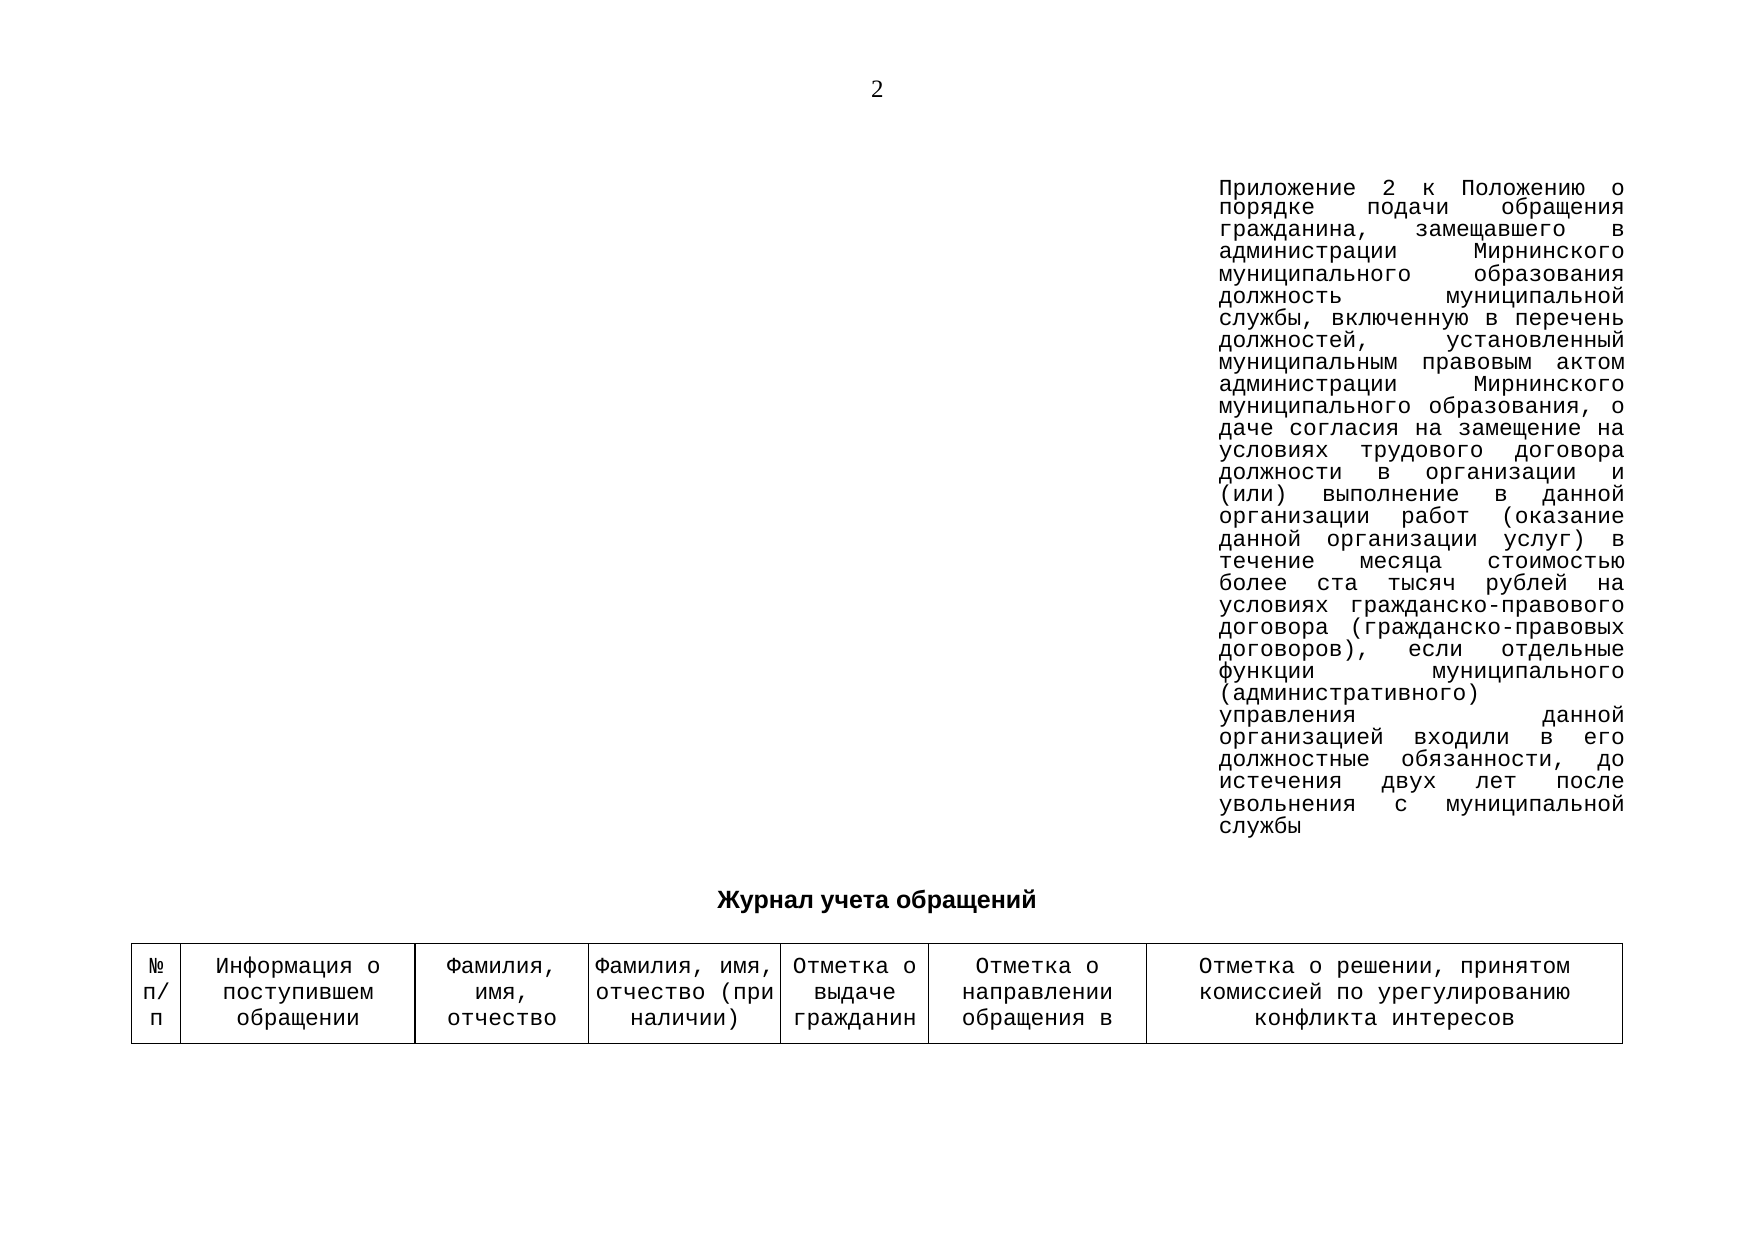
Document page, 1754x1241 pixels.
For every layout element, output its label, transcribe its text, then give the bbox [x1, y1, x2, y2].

table_header № п/п [132, 944, 180, 1043]
table_header Приложение 2 к Положению о порядке подачи обращения гражданина, замещавшего в администрации Мирнинского муниципального образования должность муниципальной службы, включенную в перечень должностей, установленный муниципальным правовым актом администрации Мирнинского муниципального образования, о даче согласия на замещение на условиях трудового договора должности в организации и (или) выполнение в данной организации работ (оказание данной организации услуг) в течение месяца стоимостью более ста тысяч рублей на условиях гражданско-правового договора (гражданско-правовых договоров), если отдельные функции муниципального (административного) управления данной организацией входили в его должностные обязанности, до истечения двух лет после увольнения с муниципальной службы [1207, 178, 1636, 857]
table_header Информация о поступившем обращении [181, 944, 414, 1043]
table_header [929, 944, 1146, 1043]
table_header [781, 944, 928, 1043]
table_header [1147, 944, 1622, 1043]
text Журнал учета обращений [118, 885, 1636, 914]
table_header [589, 944, 780, 1043]
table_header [416, 944, 588, 1043]
